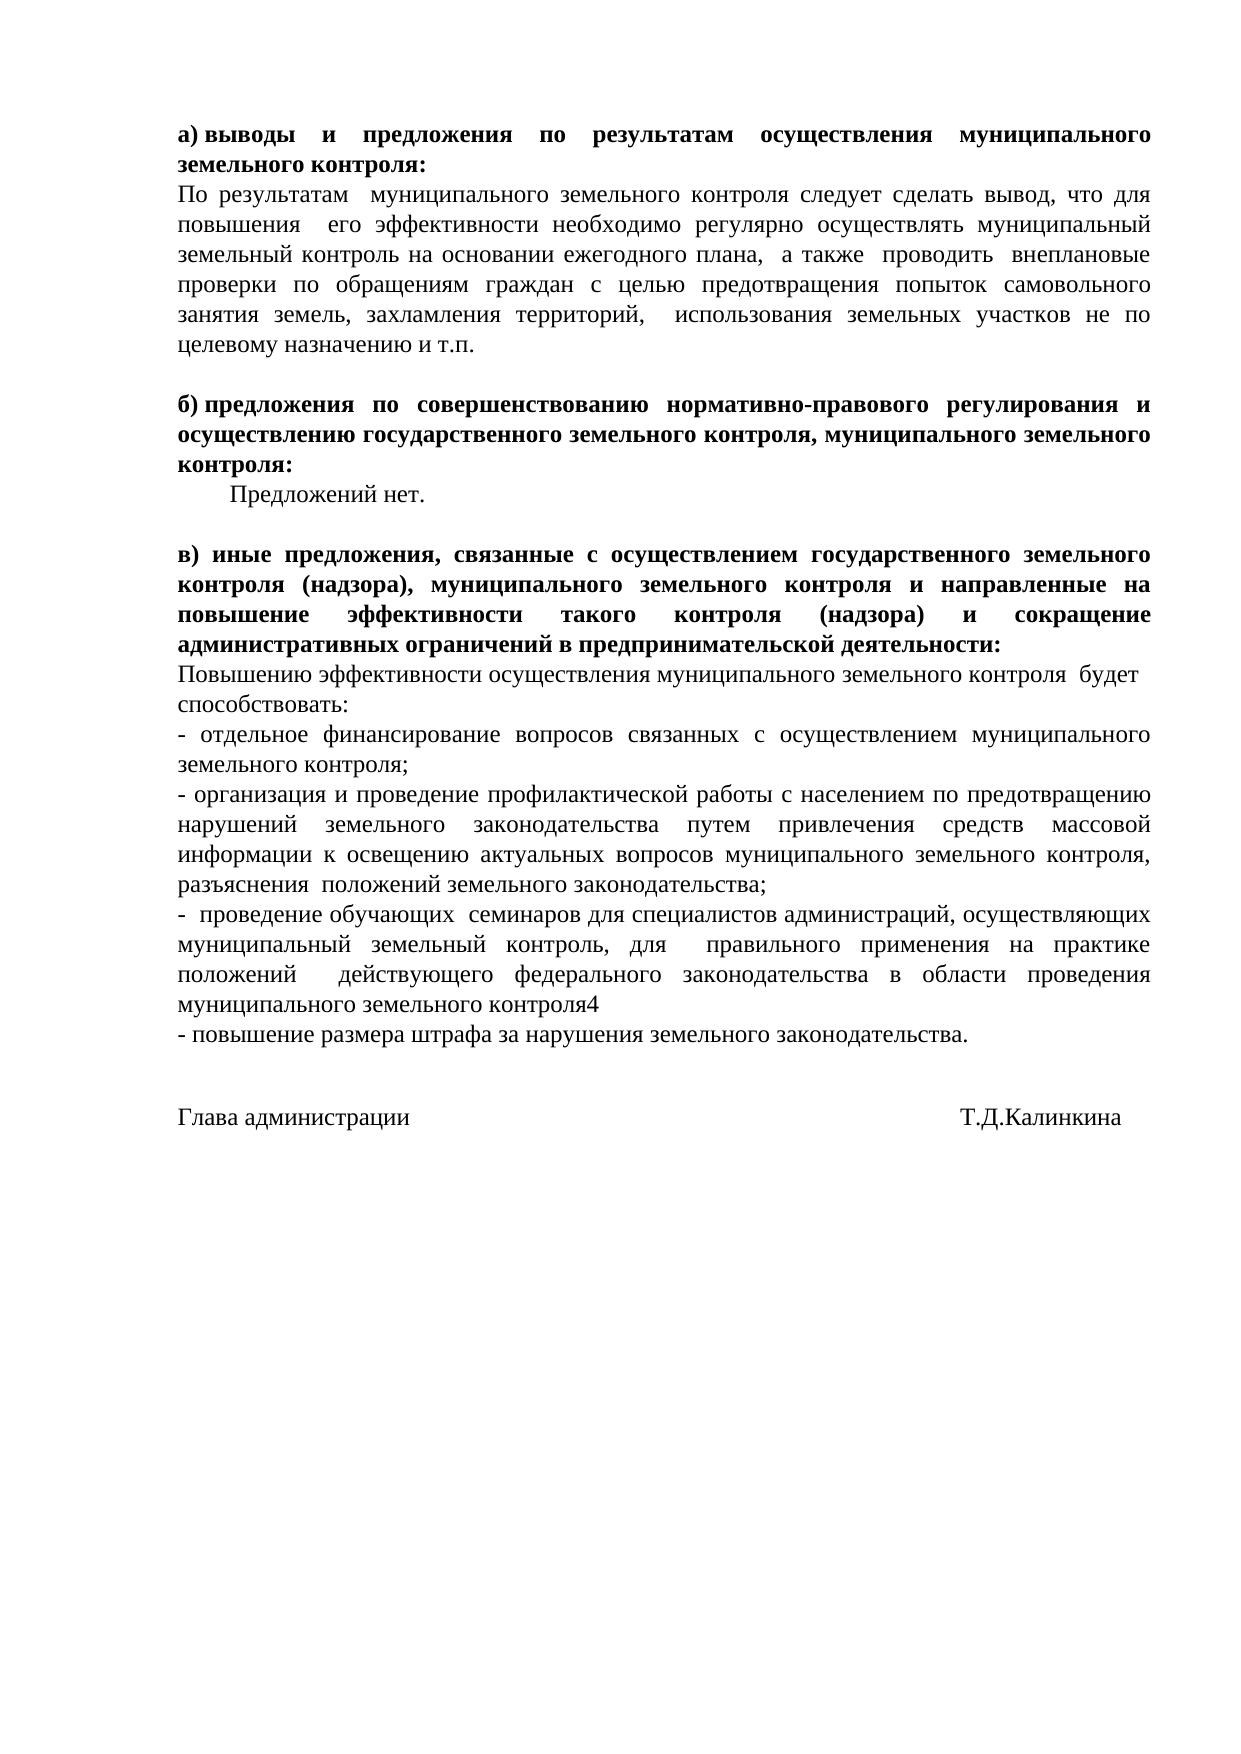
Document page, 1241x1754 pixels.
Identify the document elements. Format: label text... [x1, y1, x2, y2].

text - проведение обучающих семинаров для специалистов администраций, осуществляющих муниципальный земельный контроль, для правильного применения на практике положений действующего федерального законодательства в области проведения муниципального земельного контроля4 [177, 898, 1152, 1018]
text - повышение размера штрафа за нарушения земельного законодательства. [177, 1018, 1152, 1048]
text б) предложения по совершенствованию нормативно-правового регулирования и осуществлению государственного земельного контроля, муниципального земельного контроля: [177, 388, 1152, 478]
text Глава администрации Т.Д.Калинкина [177, 1102, 1152, 1131]
text в) иные предложения, связанные с осуществлением государственного земельного контроля (надзора), муниципального земельного контроля и направленные на повышение эффективности такого контроля (надзора) и сокращение административных ограничений в предпринимательской деятельности: [177, 538, 1152, 658]
text а) выводы и предложения по результатам осуществления муниципального земельного контроля: [177, 118, 1152, 178]
text По результатам муниципального земельного контроля следует сделать вывод, что для повышения его эффективности необходимо регулярно осуществлять муниципальный земельный контроль на основании ежегодного плана, а также проводить внеплановые проверки по обращениям граждан с целью предотвращения попыток самовольного занятия земель, захламления территорий, использования земельных участков не по целевому назначению и т.п. [177, 178, 1152, 358]
text - организация и проведение профилактической работы с населением по предотвращению нарушений земельного законодательства путем привлечения средств массовой информации к освещению актуальных вопросов муниципального земельного контроля, разъяснения положений земельного законодательства; [177, 778, 1152, 898]
text Повышению эффективности осуществления муниципального земельного контроля будет способствовать: [177, 658, 1152, 718]
text Предложений нет. [177, 478, 1152, 508]
text - отдельное финансирование вопросов связанных с осуществлением муниципального земельного контроля; [177, 718, 1152, 778]
